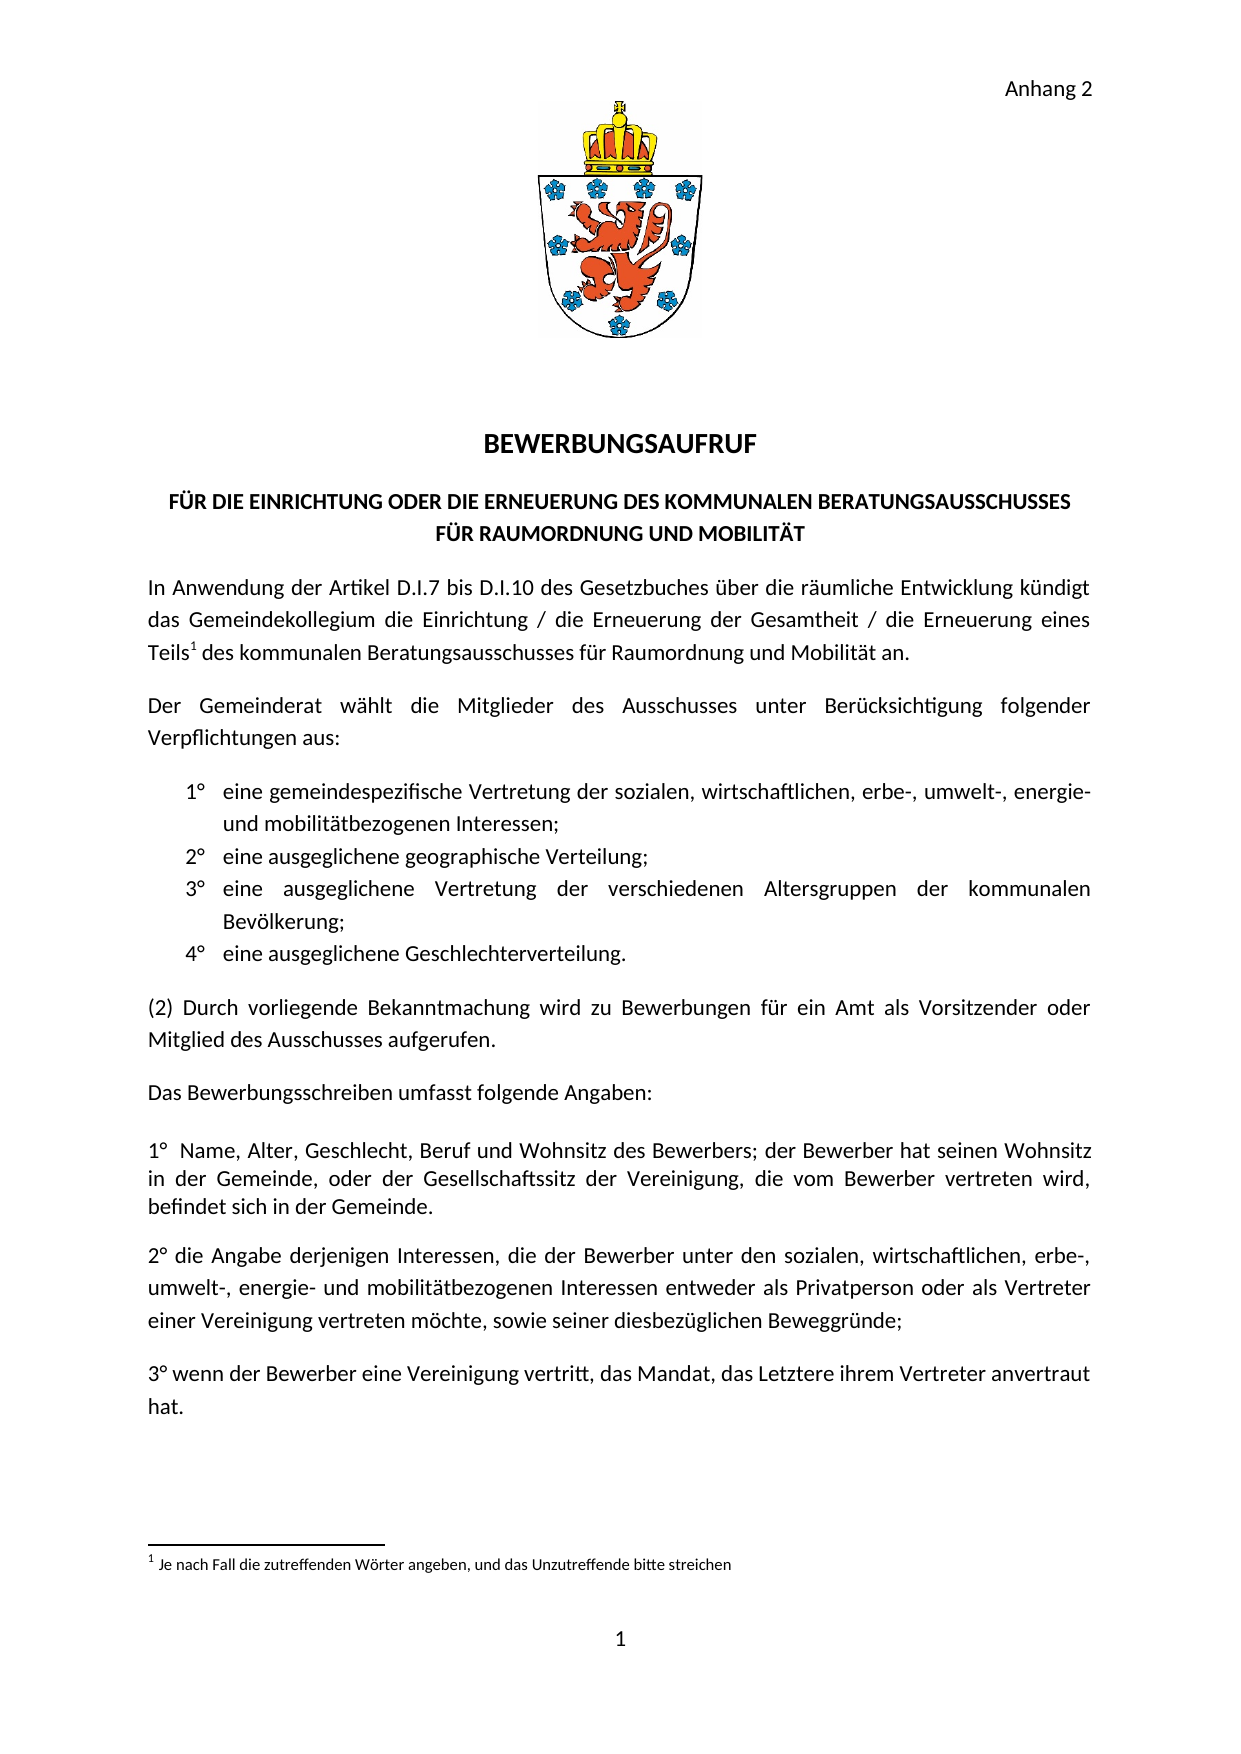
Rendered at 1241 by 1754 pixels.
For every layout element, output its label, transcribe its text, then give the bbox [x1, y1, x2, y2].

text BEWERBUNGSAUFRUF [148, 425, 1093, 460]
picture [537, 101, 703, 338]
text FÜR DIE EINRICHTUNG ODER DIE ERNEUERUNG DES KOMMUNALEN BERATUNGSAUSSCHUSSES FÜR RAUMORDNUNG UND MOBILITÄT [148, 487, 1093, 547]
text Der Gemeinderat wählt die Mitglieder des Ausschusses unter Berücksichtigung folgender Verpflichtungen aus: [148, 691, 1093, 752]
list eine ausgeglichene geographische Verteilung; [185, 842, 1093, 870]
text In Anwendung der Artikel D.I.7 bis D.I.10 des Gesetzbuches über die räumliche Entwicklung kündigt das Gemeindekollegium die Einrichtung / die Erneuerung der Gesamtheit / die Erneuerung eines Teils des kommunalen Beratungsausschusses für Raumordnung und Mobilität an. [148, 573, 1093, 666]
list eine gemeindespezifische Vertretung der sozialen, wirtschaftlichen, erbe-, umwelt-, energie- und mobilitätbezogenen Interessen; [185, 777, 1093, 837]
list eine ausgeglichene Vertretung der verschiedenen Altersgruppen der kommunalen Bevölkerung; [185, 874, 1093, 935]
list eine ausgeglichene Geschlechterverteilung. [185, 939, 1093, 967]
text Das Bewerbungsschreiben umfasst folgende Angaben: [148, 1078, 1093, 1107]
text (2) Durch vorliegende Bekanntmachung wird zu Bewerbungen für ein Amt als Vorsitzender oder Mitglied des Ausschusses aufgerufen. [148, 993, 1093, 1053]
text 2° die Angabe derjenigen Interessen, die der Bewerber unter den sozialen, wirtschaftlichen, erbe-, umwelt-, energie- und mobilitätbezogenen Interessen entweder als Privatperson oder als Vertreter einer Vereinigung vertreten möchte, sowie seiner diesbezüglichen Beweggründe; [148, 1241, 1093, 1334]
text 3° wenn der Bewerber eine Vereinigung vertritt, das Mandat, das Letztere ihrem Vertreter anvertraut hat. [148, 1359, 1093, 1420]
text 1° Name, Alter, Geschlecht, Beruf und Wohnsitz des Bewerbers; der Bewerber hat seinen Wohnsitz in der Gemeinde, oder der Gesellschaftssitz der Vereinigung, die vom Bewerber vertreten wird, befindet sich in der Gemeinde. [148, 1136, 1093, 1220]
